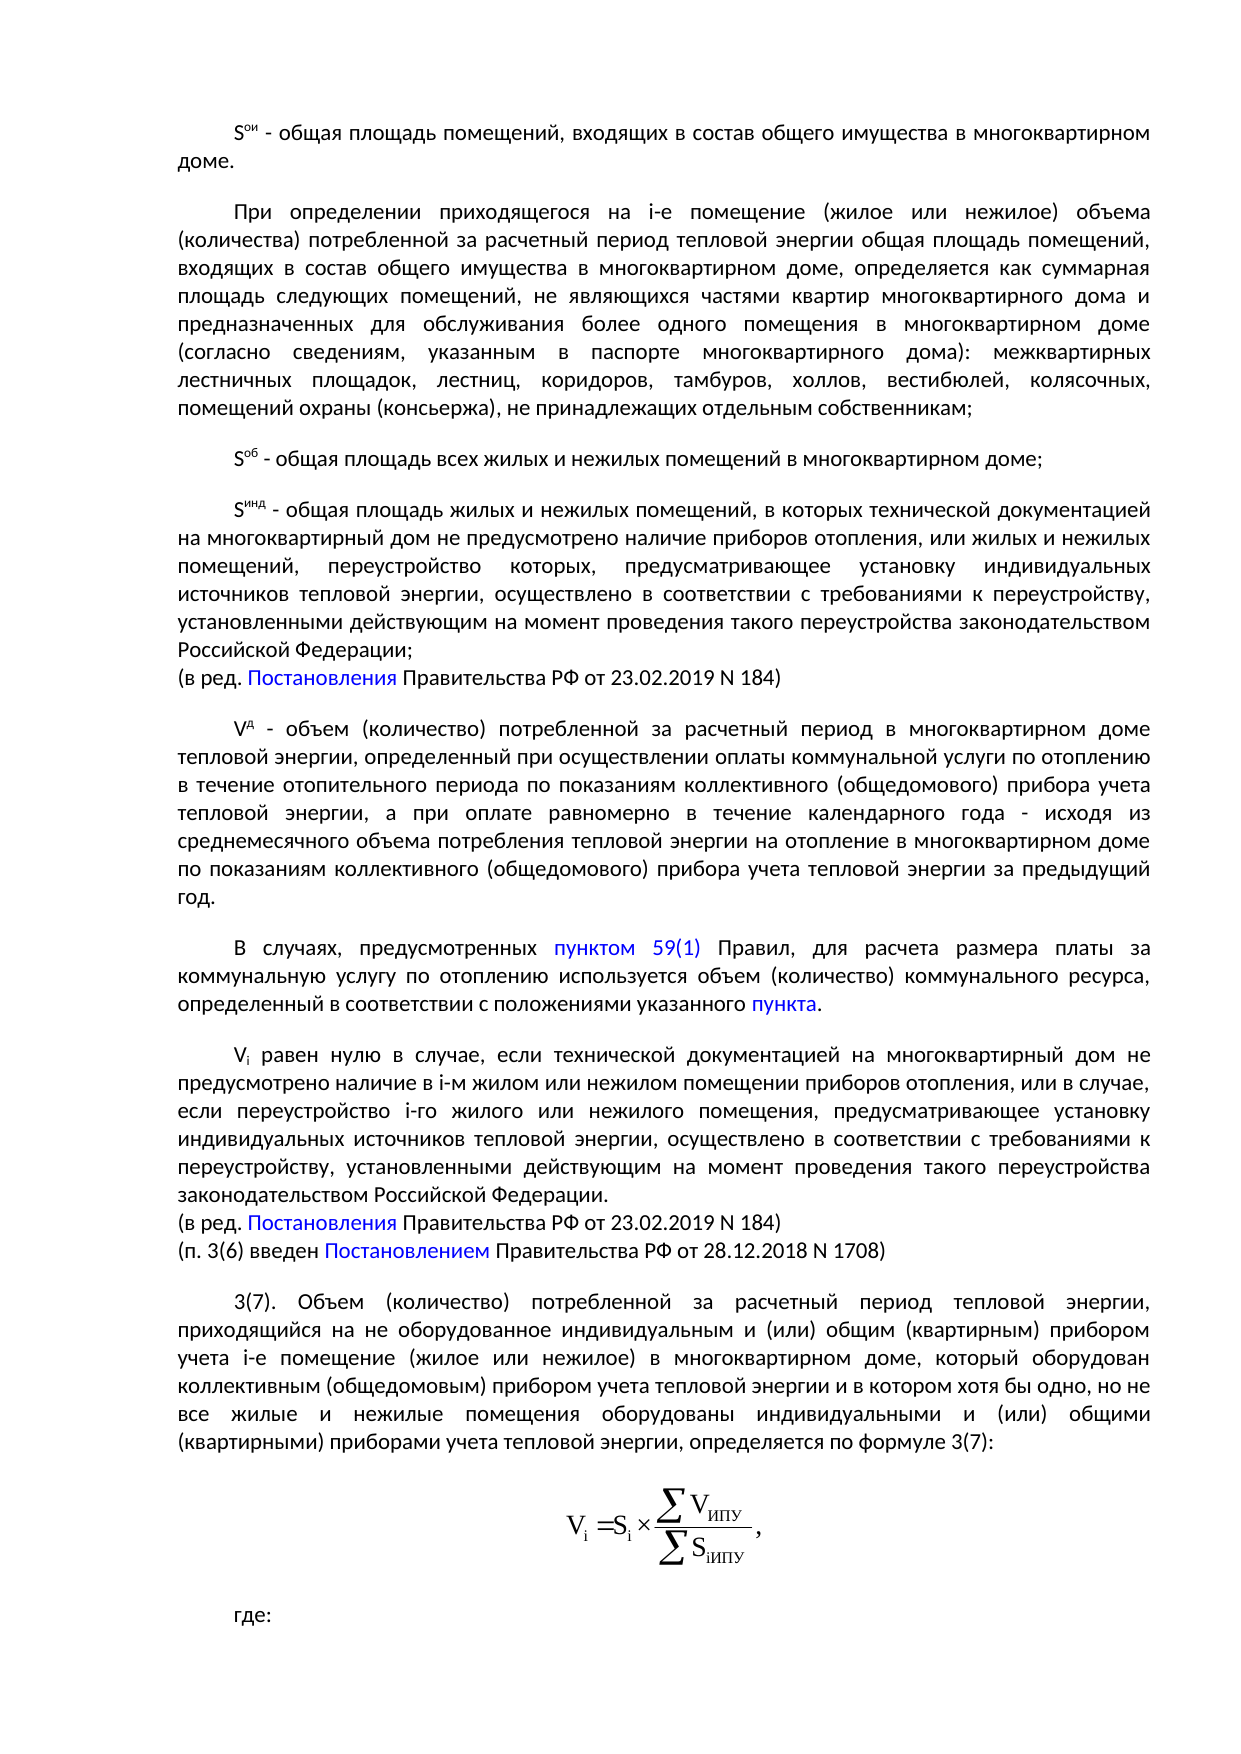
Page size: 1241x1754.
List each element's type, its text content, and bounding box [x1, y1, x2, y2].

text Sоб - общая площадь всех жилых и нежилых помещений в многоквартирном доме; [177, 444, 1152, 472]
text Vд - объем (количество) потребленной за расчетный период в многоквартирном доме тепловой энергии, определенный при осуществлении оплаты коммунальной услуги по отоплению в течение отопительного периода по показаниям коллективного (общедомового) прибора учета тепловой энергии, а при оплате равномерно в течение календарного года - исходя из среднемесячного объема потребления тепловой энергии на отопление в многоквартирном доме по показаниям коллективного (общедомового) прибора учета тепловой энергии за предыдущий год. [177, 714, 1152, 910]
text Vi равен нулю в случае, если технической документацией на многоквартирный дом не предусмотрено наличие в i-м жилом или нежилом помещении приборов отопления, или в случае, если переустройство i-го жилого или нежилого помещения, предусматривающее установку индивидуальных источников тепловой энергии, осуществлено в соответствии с требованиями к переустройству, установленными действующим на момент проведения такого переустройства законодательством Российской Федерации. [177, 1040, 1152, 1208]
text Sои - общая площадь помещений, входящих в состав общего имущества в многоквартирном доме. [177, 118, 1152, 174]
text 3(7). Объем (количество) потребленной за расчетный период тепловой энергии, приходящийся на не оборудованное индивидуальным и (или) общим (квартирным) прибором учета i-е помещение (жилое или нежилое) в многоквартирном доме, который оборудован коллективным (общедомовым) прибором учета тепловой энергии и в котором хотя бы одно, но не все жилые и нежилые помещения оборудованы индивидуальными и (или) общими (квартирными) приборами учета тепловой энергии, определяется по формуле 3(7): [177, 1287, 1152, 1455]
text Sинд - общая площадь жилых и нежилых помещений, в которых технической документацией на многоквартирный дом не предусмотрено наличие приборов отопления, или жилых и нежилых помещений, переустройство которых, предусматривающее установку индивидуальных источников тепловой энергии, осуществлено в соответствии с требованиями к переустройству, установленными действующим на момент проведения такого переустройства законодательством Российской Федерации; [177, 495, 1152, 663]
text (в ред. Постановления Правительства РФ от 23.02.2019 N 184) [177, 663, 1152, 691]
text (п. 3(6) введен Постановлением Правительства РФ от 28.12.2018 N 1708) [177, 1236, 1152, 1264]
text где: [177, 1600, 1152, 1628]
text При определении приходящегося на i-е помещение (жилое или нежилое) объема (количества) потребленной за расчетный период тепловой энергии общая площадь помещений, входящих в состав общего имущества в многоквартирном доме, определяется как суммарная площадь следующих помещений, не являющихся частями квартир многоквартирного дома и предназначенных для обслуживания более одного помещения в многоквартирном доме (согласно сведениям, указанным в паспорте многоквартирного дома): межквартирных лестничных площадок, лестниц, коридоров, тамбуров, холлов, вестибюлей, колясочных, помещений охраны (консьержа), не принадлежащих отдельным собственникам; [177, 197, 1152, 421]
text (в ред. Постановления Правительства РФ от 23.02.2019 N 184) [177, 1208, 1152, 1236]
text В случаях, предусмотренных пунктом 59(1) Правил, для расчета размера платы за коммунальную услугу по отоплению используется объем (количество) коммунального ресурса, определенный в соответствии с положениями указанного пункта. [177, 933, 1152, 1017]
